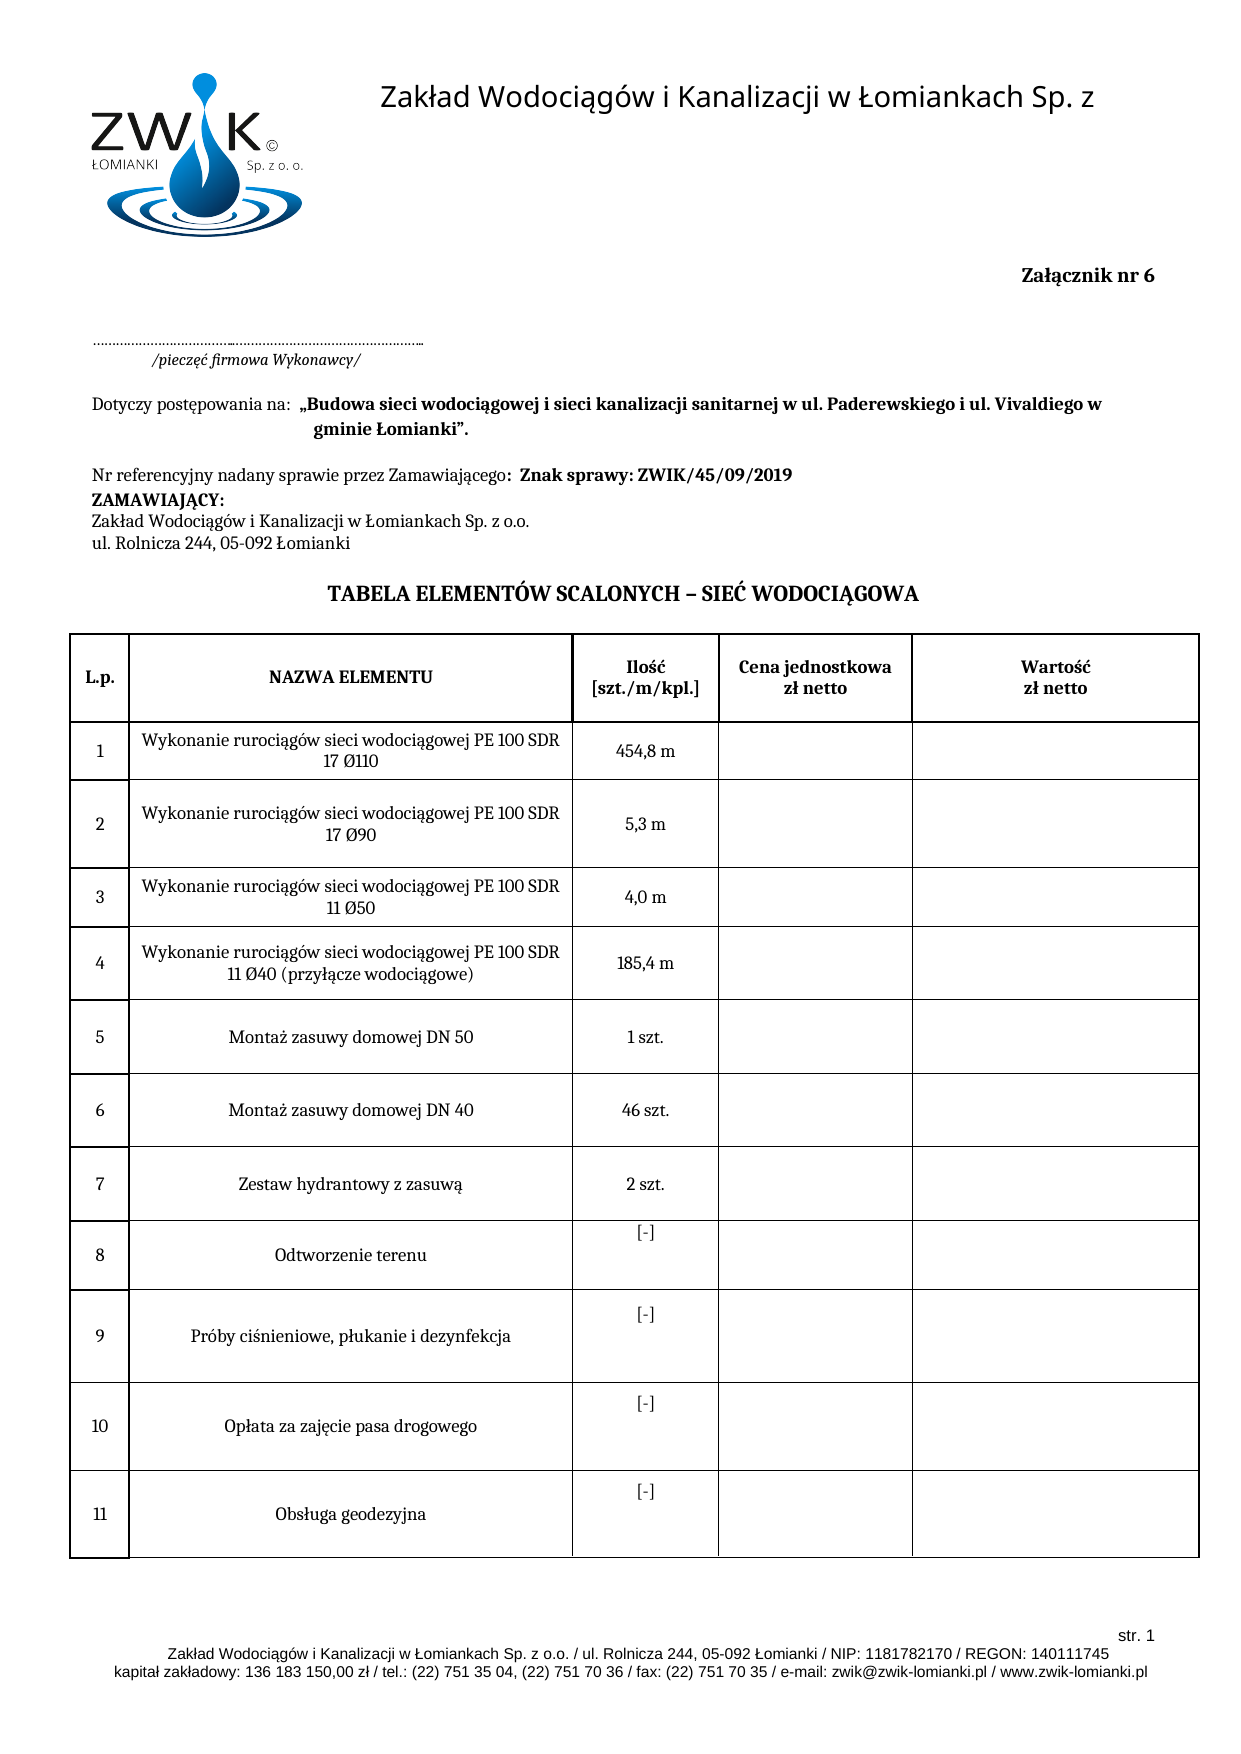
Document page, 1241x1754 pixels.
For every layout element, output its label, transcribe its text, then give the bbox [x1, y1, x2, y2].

table_cell [719, 1147, 912, 1220]
table_cell [-] [573, 1383, 718, 1470]
table_cell [913, 1000, 1198, 1073]
text Załącznik nr 6 [92, 263, 1155, 287]
table_cell [719, 1074, 912, 1146]
table_cell 4 [71, 928, 128, 999]
table_cell Montaż zasuwy domowej DN 40 [130, 1074, 572, 1146]
table_cell 11 [71, 1471, 128, 1557]
text TABELA ELEMENTÓW SCALONYCH – SIEĆ WODOCIĄGOWA [92, 580, 1155, 607]
table_cell 46 szt. [573, 1074, 718, 1146]
table_header NAZWA ELEMENTU [130, 635, 571, 721]
table_cell 454,8 m [573, 723, 718, 779]
text /pieczęć firmowa Wykonawcy/ [92, 350, 1155, 369]
table_cell 185,4 m [573, 927, 718, 999]
table_cell 5 [71, 1001, 128, 1073]
table_cell 4,0 m [573, 868, 718, 926]
text Nr referencyjny nadany sprawie przez Zamawiającego: Znak sprawy: ZWIK/45/09/2019 [92, 464, 1155, 486]
table_cell 3 [71, 869, 128, 926]
table_cell Obsługa geodezyjna [130, 1471, 572, 1557]
table_cell [913, 927, 1198, 999]
table_cell [913, 1383, 1198, 1470]
table_cell Odtworzenie terenu [130, 1221, 572, 1289]
table_cell [-] [573, 1290, 718, 1382]
picture [91, 73, 304, 239]
table_cell [-] [573, 1221, 718, 1289]
table_header L.p. [71, 635, 128, 721]
table_cell [913, 1221, 1198, 1289]
table_cell [719, 868, 912, 926]
table_cell [719, 780, 912, 867]
table_cell [913, 1074, 1198, 1146]
table_cell 2 [71, 781, 128, 867]
table_cell [719, 723, 912, 779]
table_cell [719, 1383, 912, 1470]
table_cell Zestaw hydrantowy z zasuwą [130, 1147, 572, 1220]
table_cell Wykonanie rurociągów sieci wodociągowej PE 100 SDR 11 Ø50 [130, 868, 572, 926]
table_cell [913, 1290, 1198, 1382]
table_cell Opłata za zajęcie pasa drogowego [130, 1383, 572, 1470]
table_cell [719, 1000, 912, 1073]
table_header Wartość zł netto [913, 635, 1198, 721]
table_cell 1 [71, 723, 128, 779]
table_cell Montaż zasuwy domowej DN 50 [130, 1000, 572, 1073]
table_cell 5,3 m [573, 780, 718, 867]
table_header Ilość [szt./m/kpl.] [574, 635, 718, 721]
table_cell Próby ciśnieniowe, płukanie i dezynfekcja [130, 1290, 572, 1382]
title ………………………………..………………………………………….. [92, 331, 1155, 350]
table_cell [719, 1471, 912, 1557]
table_cell [719, 927, 912, 999]
table_cell Wykonanie rurociągów sieci wodociągowej PE 100 SDR 17 Ø90 [130, 780, 572, 867]
table_cell 10 [71, 1383, 128, 1470]
table_cell Wykonanie rurociągów sieci wodociągowej PE 100 SDR 17 Ø110 [130, 723, 572, 779]
table_cell [913, 1147, 1198, 1220]
table_cell 6 [71, 1075, 128, 1146]
table_cell 9 [71, 1291, 128, 1382]
table_cell [913, 868, 1198, 926]
table_cell [912, 1471, 1198, 1557]
table_cell [-] [573, 1471, 719, 1557]
table_cell 1 szt. [573, 1000, 718, 1073]
table_header Cena jednostkowa zł netto [720, 635, 911, 721]
table_cell 7 [71, 1148, 128, 1220]
table_cell [719, 1221, 912, 1289]
table_cell [913, 723, 1198, 779]
table_cell 2 szt. [573, 1147, 718, 1220]
table_cell Wykonanie rurociągów sieci wodociągowej PE 100 SDR 11 Ø40 (przyłącze wodociągowe) [130, 927, 572, 999]
table_cell 8 [71, 1222, 128, 1289]
text Dotyczy postępowania na: „Budowa sieci wodociągowej i sieci kanalizacji sanitarnej w ul. Paderewskiego i ul. Vivaldiego w gminie Łomianki”. [92, 393, 1155, 440]
table_cell [913, 780, 1198, 867]
text ul. Rolnicza 244, 05-092 Łomianki [92, 532, 1155, 554]
text ZAMAWIAJĄCY: Zakład Wodociągów i Kanalizacji w Łomiankach Sp. z o.o. [92, 489, 1155, 532]
table_cell [719, 1290, 912, 1382]
